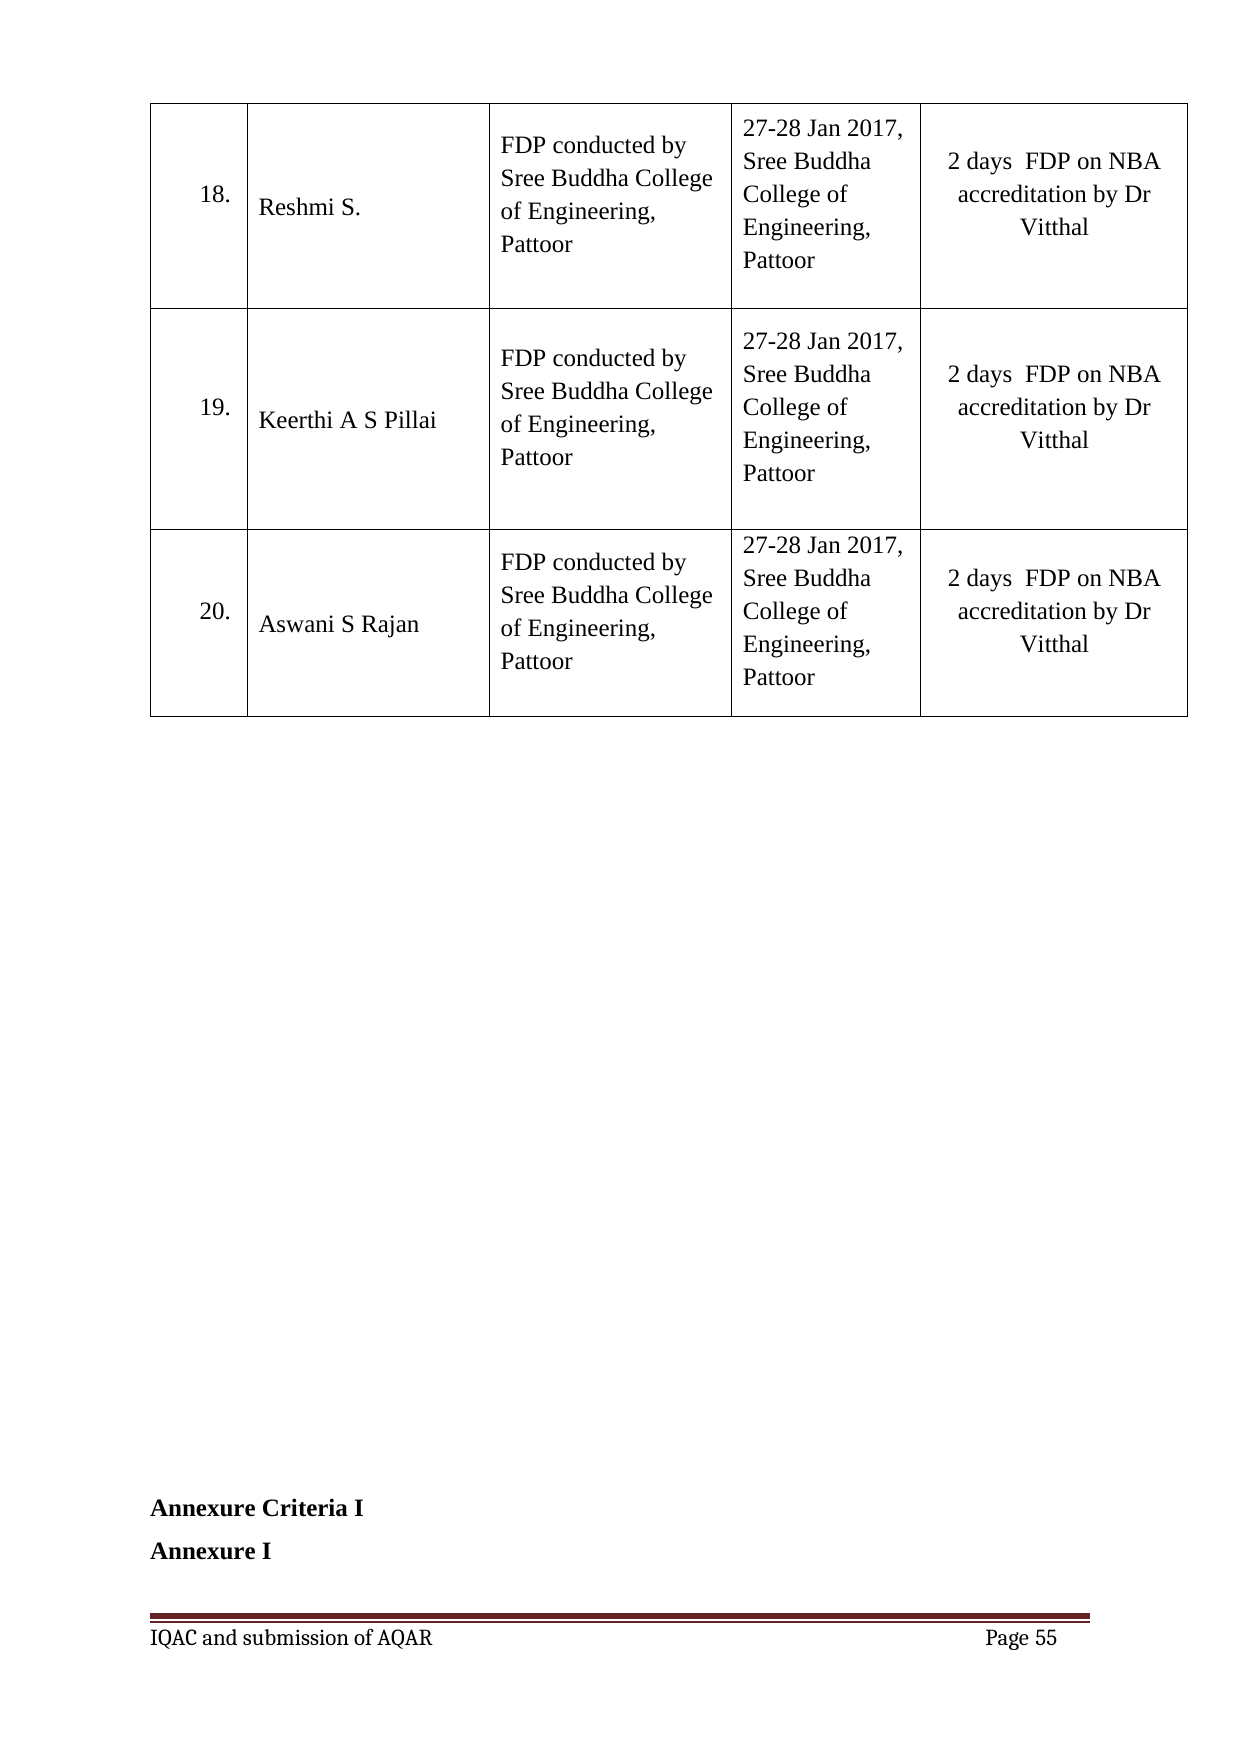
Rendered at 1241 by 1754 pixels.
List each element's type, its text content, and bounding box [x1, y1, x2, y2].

table_cell 27-28 Jan 2017, Sree Buddha College of Engineering, Pattoor [732, 530, 920, 716]
table_cell Keerthi A S Pillai [248, 309, 489, 529]
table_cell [490, 104, 731, 308]
table_cell [151, 530, 247, 716]
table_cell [732, 104, 920, 308]
table_cell FDP conducted by Sree Buddha College of Engineering, Pattoor [490, 530, 731, 716]
table_cell 2 days FDP on NBA accreditation by Dr Vitthal [921, 309, 1187, 529]
text Annexure I [150, 1536, 1090, 1565]
table_cell Reshmi S. [248, 104, 489, 308]
table_cell [151, 104, 247, 308]
table_cell FDP conducted by Sree Buddha College of Engineering, Pattoor [490, 309, 731, 529]
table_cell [921, 104, 1187, 308]
table_cell [151, 309, 247, 529]
table_cell 27-28 Jan 2017, Sree Buddha College of Engineering, Pattoor [732, 309, 920, 529]
table_cell 2 days FDP on NBA accreditation by Dr Vitthal [921, 530, 1187, 716]
text Annexure Criteria I [150, 1493, 1090, 1522]
table_cell Aswani S Rajan [248, 530, 489, 716]
